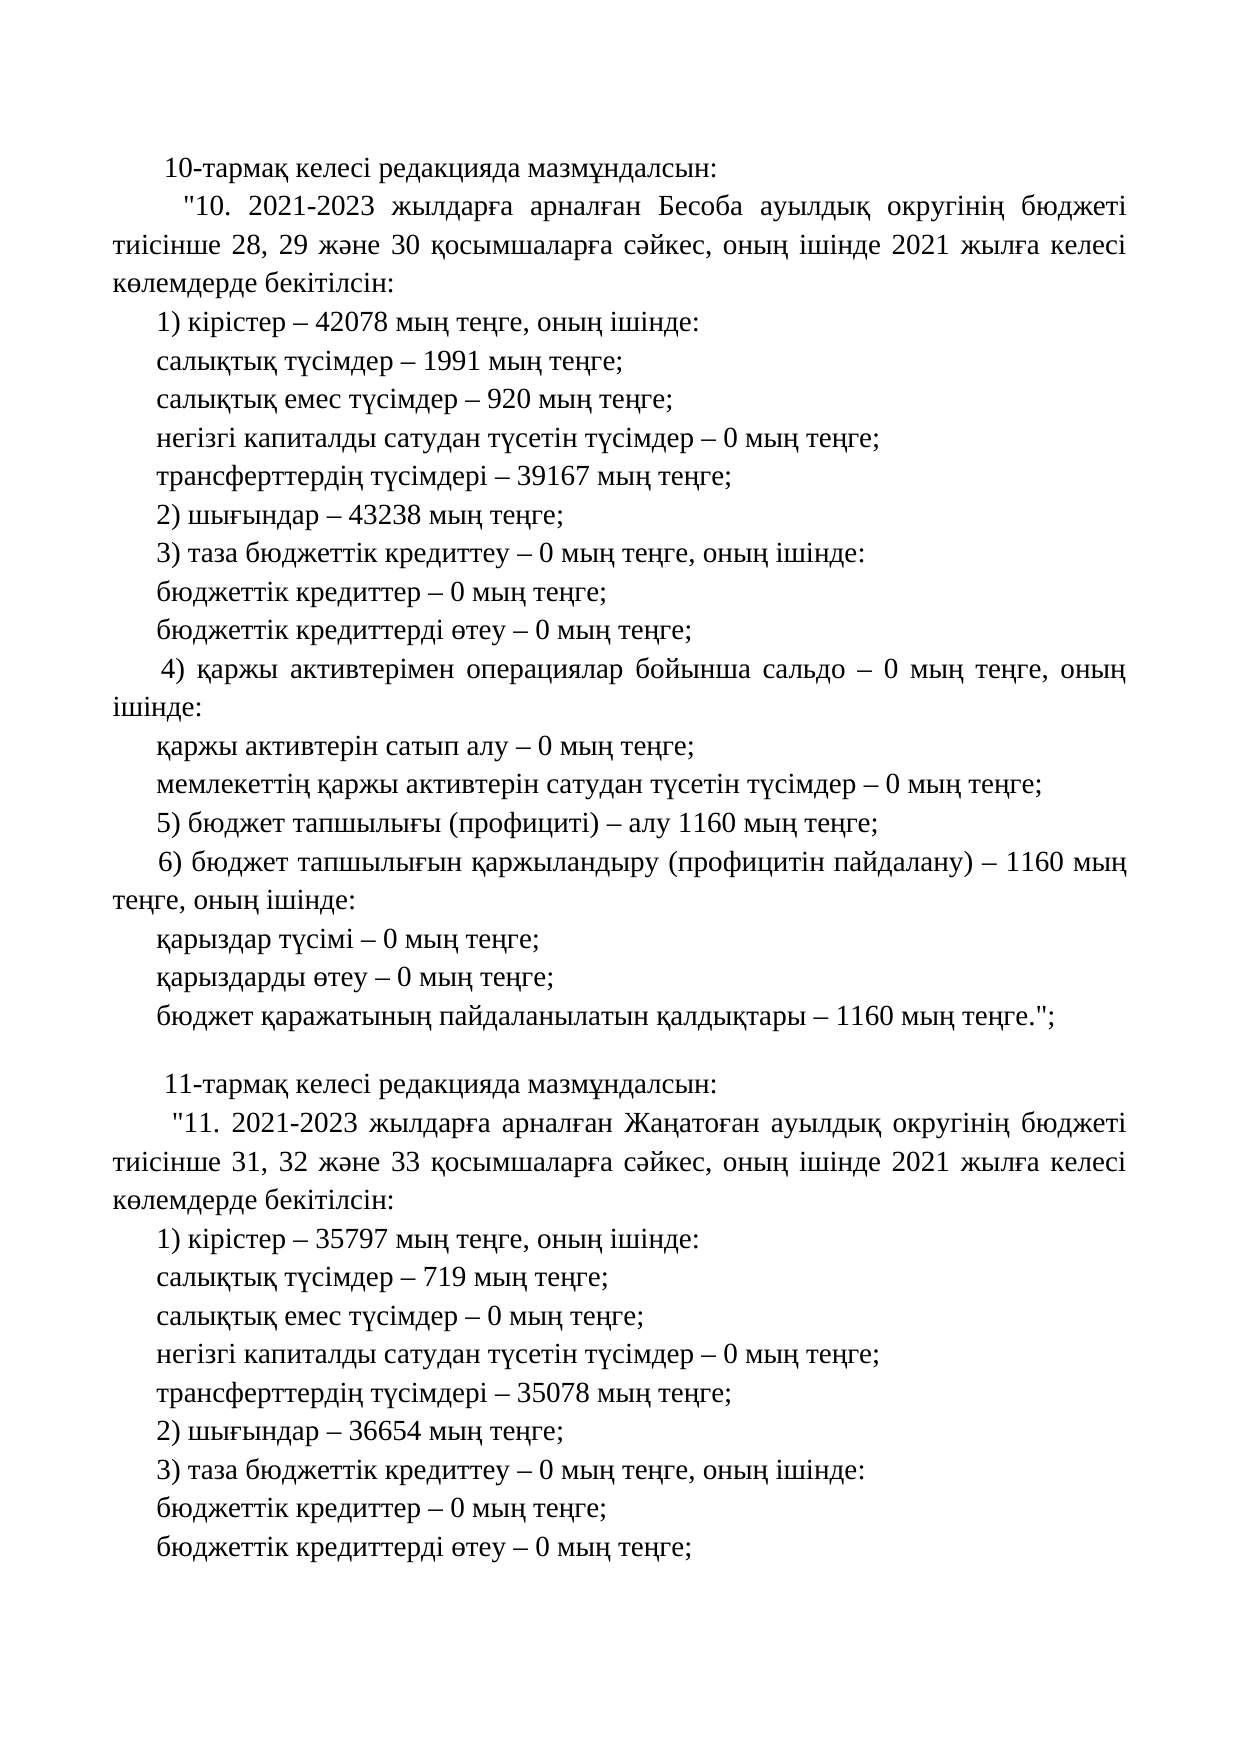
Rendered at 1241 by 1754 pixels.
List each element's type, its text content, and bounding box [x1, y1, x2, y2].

text қаржы активтерін сатып алу – 0 мың теңге; [112, 728, 1128, 762]
text 1) кірістер – 35797 мың теңге, оның ішінде: [112, 1221, 1128, 1254]
text бюджеттік кредиттер – 0 мың теңге; [112, 574, 1128, 607]
text бюджет қаражатының пайдаланылатын қалдықтары – 1160 мың теңге."; [112, 998, 1128, 1031]
text 4) қаржы активтерімен операциялар бойынша сальдо – 0 мың теңге, оның ішінде: [112, 651, 1128, 723]
text салықтық түсімдер – 1991 мың теңге; [112, 343, 1128, 376]
text трансферттердің түсімдері – 39167 мың теңге; [112, 458, 1128, 492]
text "10. 2021-2023 жылдарға арналған Бесоба ауылдық округінің бюджеті тиісінше 28, 29 және 30 қосымшаларға сәйкес, оның ішінде 2021 жылға келесі көлемдерде бекітілсін: [112, 188, 1128, 299]
text бюджеттік кредиттер – 0 мың теңге; [112, 1491, 1128, 1524]
text қарыздар түсімі – 0 мың теңге; [112, 921, 1128, 954]
text 1) кірістер – 42078 мың теңге, оның ішінде: [112, 304, 1128, 338]
text салықтық емес түсімдер – 920 мың теңге; [112, 381, 1128, 415]
text бюджеттік кредиттерді өтеу – 0 мың теңге; [112, 1529, 1128, 1563]
text негізгі капиталды сатудан түсетін түсімдер – 0 мың теңге; [112, 1336, 1128, 1370]
text 6) бюджет тапшылығын қаржыландыру (профицитін пайдалану) – 1160 мың теңге, оның ішінде: [112, 844, 1128, 916]
text салықтық түсімдер – 719 мың теңге; [112, 1259, 1128, 1293]
text негізгі капиталды сатудан түсетін түсімдер – 0 мың теңге; [112, 420, 1128, 453]
text бюджеттік кредиттерді өтеу – 0 мың теңге; [112, 612, 1128, 646]
text мемлекеттің қаржы активтерін сатудан түсетін түсімдер – 0 мың теңге; [112, 767, 1128, 800]
text 3) таза бюджеттік кредиттеу – 0 мың теңге, оның ішінде: [112, 535, 1128, 569]
text 5) бюджет тапшылығы (профициті) – алу 1160 мың теңге; [112, 805, 1128, 839]
text 2) шығындар – 43238 мың теңге; [112, 497, 1128, 530]
text 3) таза бюджеттік кредиттеу – 0 мың теңге, оның ішінде: [112, 1452, 1128, 1486]
text салықтық емес түсімдер – 0 мың теңге; [112, 1298, 1128, 1331]
text 10-тармақ келесі редакцияда мазмұндалсын: [112, 150, 1128, 183]
text қарыздарды өтеу – 0 мың теңге; [112, 959, 1128, 993]
text 2) шығындар – 36654 мың теңге; [112, 1413, 1128, 1447]
text "11. 2021-2023 жылдарға арналған Жаңатоған ауылдық округінің бюджеті тиісінше 31, 32 және 33 қосымшаларға сәйкес, оның ішінде 2021 жылға келесі көлемдерде бекітілсін: [112, 1105, 1128, 1216]
text трансферттердің түсімдері – 35078 мың теңге; [112, 1375, 1128, 1408]
text 11-тармақ келесі редакцияда мазмұндалсын: [112, 1067, 1128, 1100]
